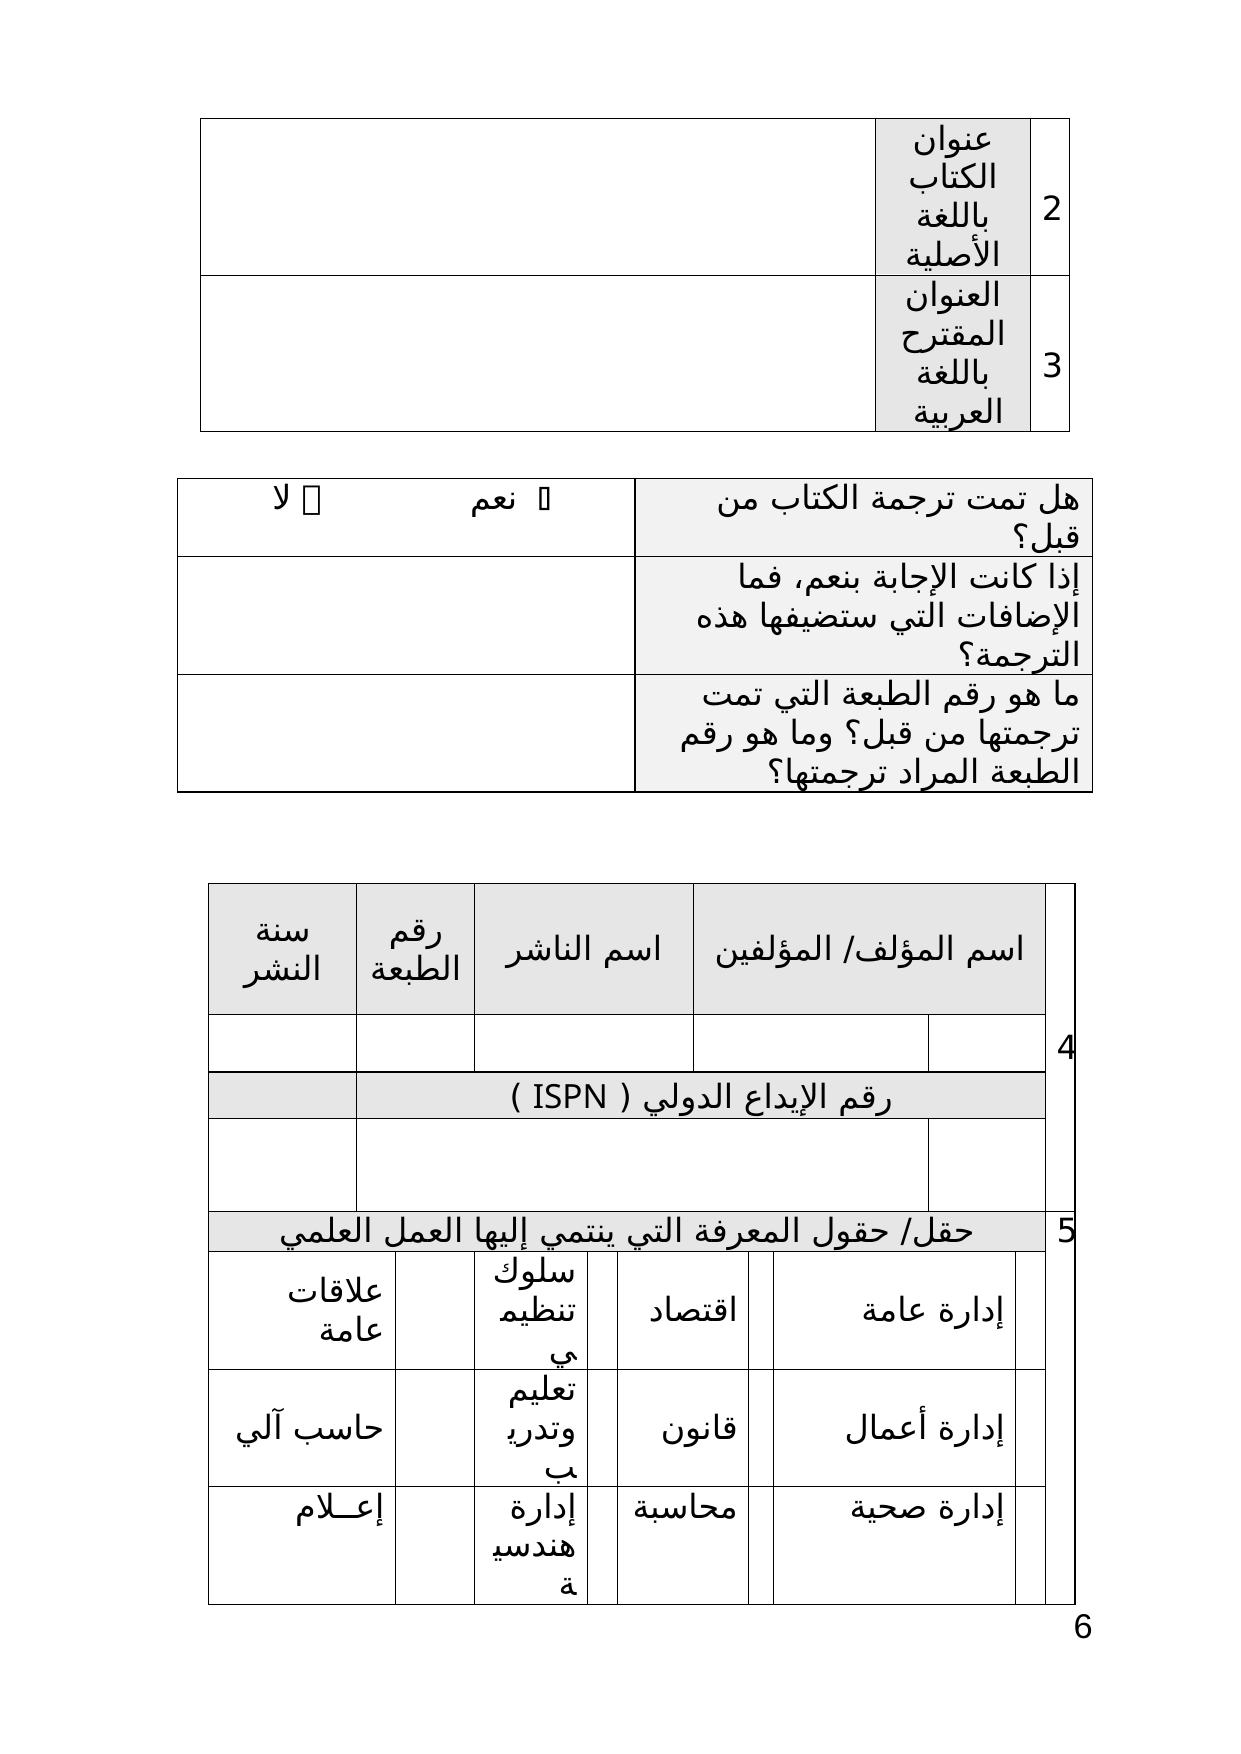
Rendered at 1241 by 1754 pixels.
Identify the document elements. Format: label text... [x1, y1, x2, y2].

table_cell [357, 1015, 474, 1071]
table_cell [694, 1015, 928, 1071]
table_cell قانون [618, 1370, 748, 1486]
table_cell [201, 276, 875, 431]
table_cell [749, 1370, 773, 1486]
table_cell إدارة أعمال [774, 1370, 1015, 1486]
table_cell سلوك تنظيمي [475, 1252, 587, 1368]
table_cell [1016, 1252, 1045, 1368]
table_header رقم الطبعة [357, 884, 474, 1014]
table_header هل تمت ترجمة الكتاب من قبل؟ [636, 479, 1092, 556]
table_cell 5 [1046, 1212, 1074, 1604]
table_header اسم المؤلف/ المؤلفين [694, 884, 1045, 1014]
table_cell إعــلام [209, 1487, 395, 1604]
table_cell [396, 1370, 474, 1486]
table_cell حقل/ حقول المعرفة التي ينتمي إليها العمل العلمي [209, 1212, 1045, 1251]
table_header سنة النشر [209, 884, 356, 1014]
table_header اسم الناشر [475, 884, 693, 1014]
table_cell 2 [1031, 119, 1069, 274]
table_cell [178, 557, 634, 674]
table_cell إذا كانت الإجابة بنعم، فما الإضافات التي ستضيفها هذه الترجمة؟ [636, 557, 1092, 674]
table_cell [929, 1119, 1045, 1211]
table_cell رقم الإيداع الدولي ( ISPN ) [357, 1073, 1045, 1118]
table_cell العنوان المقترح باللغة العربية [876, 276, 1030, 431]
table_cell [749, 1252, 773, 1368]
table_cell حاسب آلي [209, 1370, 395, 1486]
table_cell علاقات عامة [209, 1252, 395, 1368]
table_header 4 [1046, 884, 1074, 1211]
table_cell اقتصاد [618, 1252, 748, 1368]
table_cell [749, 1487, 773, 1604]
table_cell [209, 1119, 356, 1211]
table_cell إدارة صحية [774, 1487, 1015, 1604]
table_cell [396, 1252, 474, 1368]
table_cell [396, 1487, 474, 1604]
table_cell [1016, 1487, 1045, 1604]
table_cell [201, 119, 875, 274]
table_cell [588, 1370, 617, 1486]
table_cell ما هو رقم الطبعة التي تمت ترجمتها من قبل؟ وما هو رقم الطبعة المراد ترجمتها؟ [636, 675, 1092, 791]
table_cell إدارة عامة [774, 1252, 1015, 1368]
table_cell تعليم وتدريب [475, 1370, 587, 1486]
table_cell [209, 1015, 356, 1071]
table_cell [588, 1252, 617, 1368]
table_cell [178, 675, 634, 791]
table_cell 3 [1031, 276, 1069, 431]
table_cell [1016, 1370, 1045, 1486]
table_cell [588, 1487, 617, 1604]
table_cell محاسبة [618, 1487, 748, 1604]
table_cell [357, 1119, 928, 1211]
table_header نعم لا [178, 479, 634, 556]
table_cell عنوان الكتاب باللغة الأصلية [876, 119, 1030, 274]
table_cell [929, 1015, 1045, 1071]
table_cell إدارة هندسية [475, 1487, 587, 1604]
table_cell [475, 1015, 693, 1071]
table_cell [209, 1073, 356, 1118]
